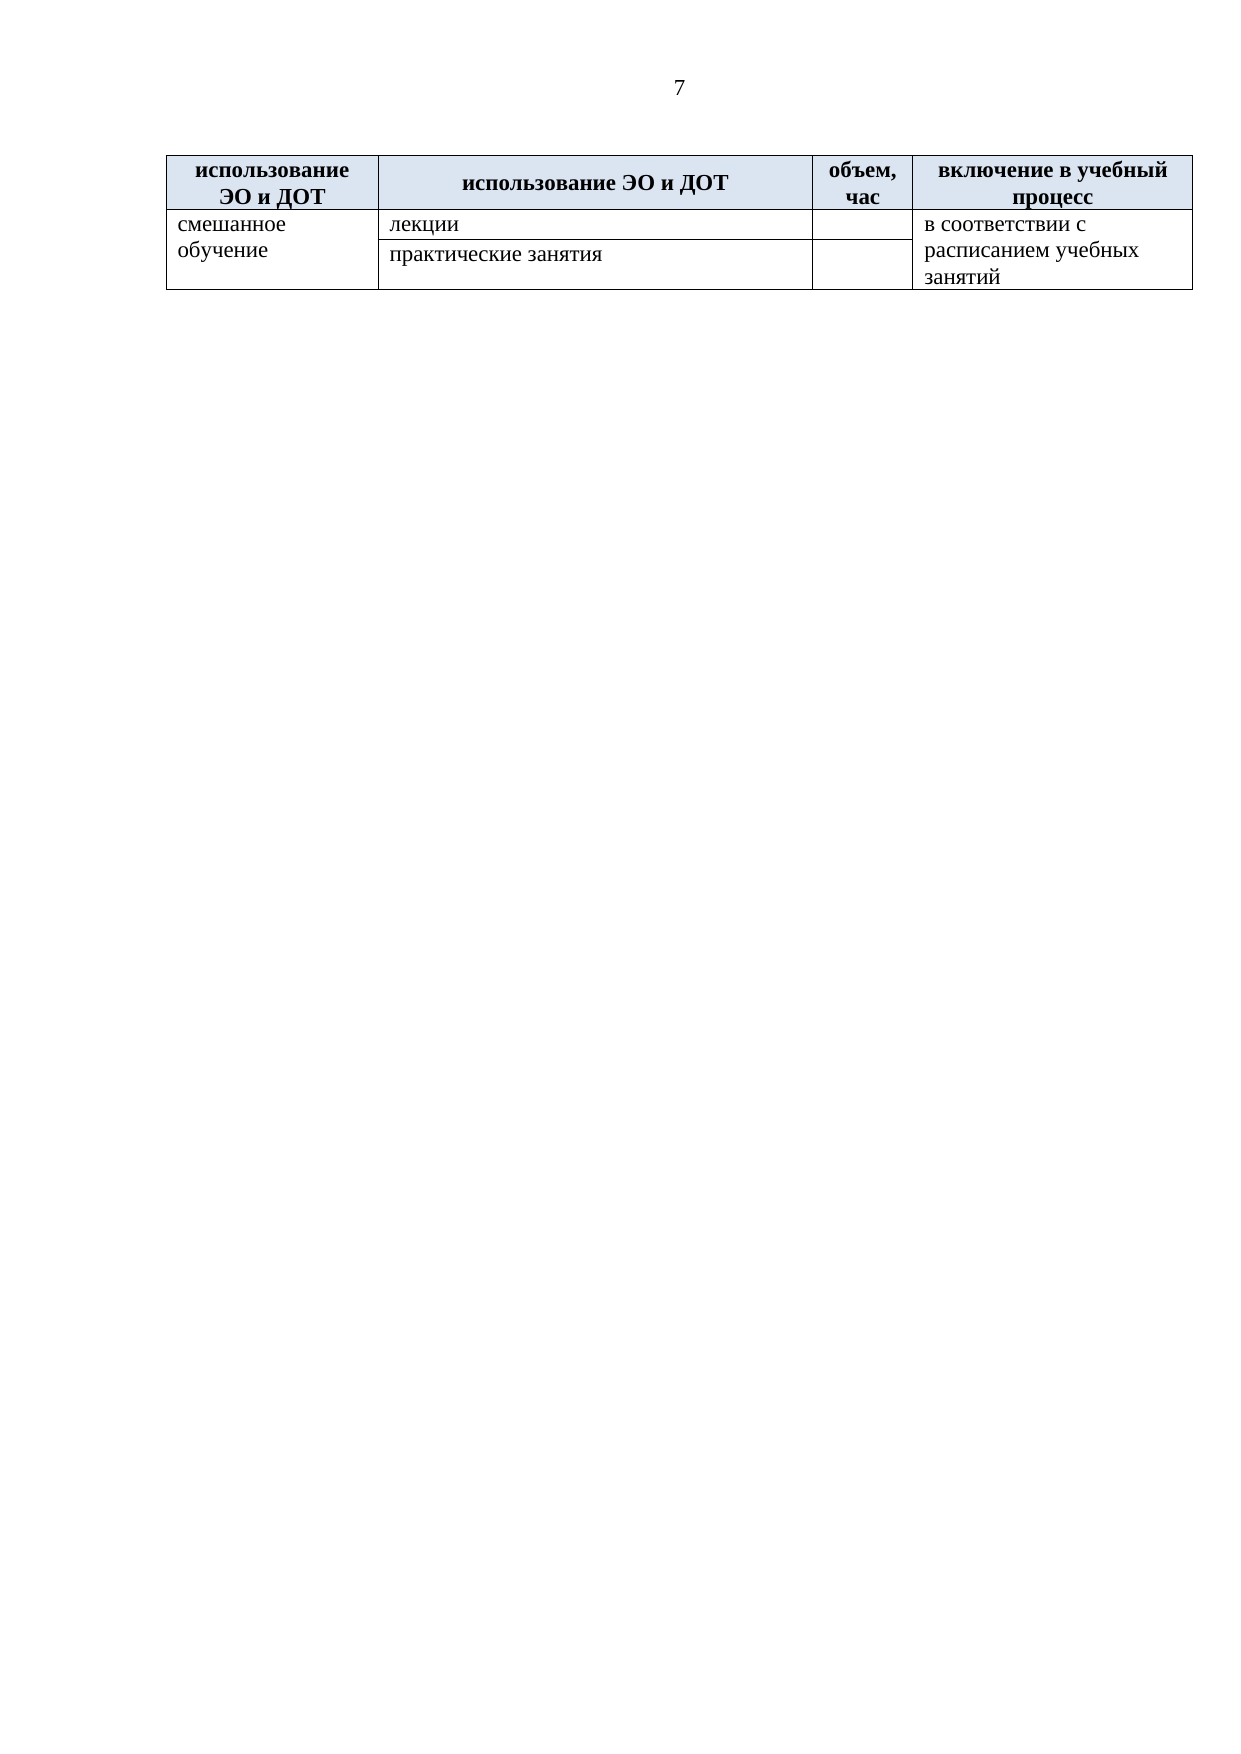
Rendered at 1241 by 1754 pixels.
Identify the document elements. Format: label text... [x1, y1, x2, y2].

table_cell [813, 240, 912, 289]
table_header использование ЭО и ДОТ [379, 156, 812, 209]
table_cell смешанное обучение [167, 210, 378, 289]
table_header включение в учебный процесс [913, 156, 1192, 209]
table_cell лекции [379, 210, 812, 238]
table_header объем, час [813, 156, 912, 209]
table_cell в соответствии с расписанием учебных занятий [913, 210, 1192, 289]
table_cell практические занятия [379, 240, 812, 289]
table_cell [813, 210, 912, 238]
table_header использование ЭО и ДОТ [167, 156, 378, 209]
